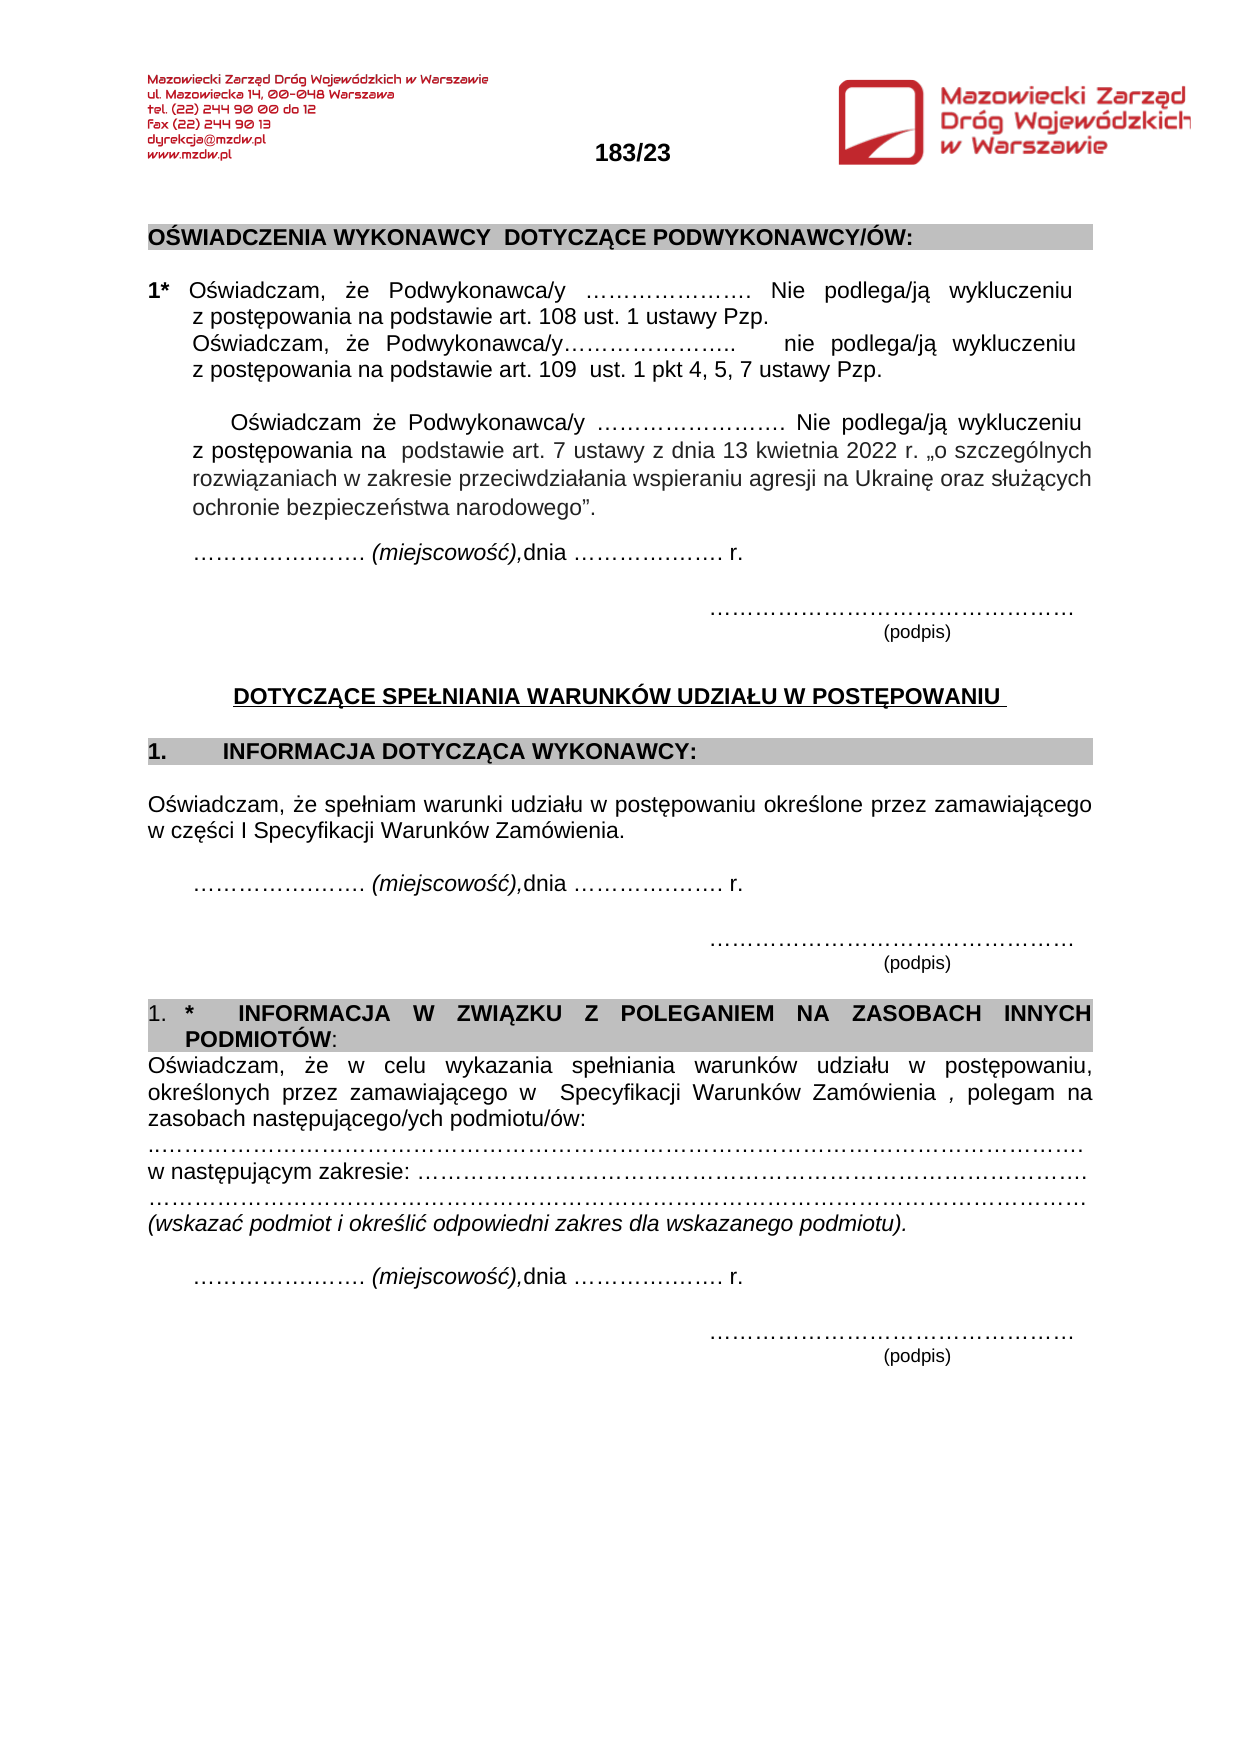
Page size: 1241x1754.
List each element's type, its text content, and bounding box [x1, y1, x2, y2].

text OŚWIADCZENIA WYKONAWCY DOTYCZĄCE PODWYKONAWCY/ÓW: [148, 224, 1093, 250]
picture [837, 79, 1191, 164]
text Oświadczam, że Podwykonawca/y………………….. nie podlega/ją wykluczeniu z postępowania na podstawie art. 109 ust. 1 pkt 4, 5, 7 ustawy Pzp. [192, 329, 1093, 382]
text …………….……. (miejscowość),dnia ………….……. r. [192, 1263, 1093, 1289]
text 1* Oświadczam, że Podwykonawca/y …………………. Nie podlega/ją wykluczeniu z postępowania na podstawie art. 108 ust. 1 ustawy Pzp. [148, 277, 1093, 329]
text …………….……. (miejscowość),dnia ………….……. r. [192, 539, 1093, 565]
list INFORMACJA DOTYCZĄCA WYKONAWCY: [148, 738, 1093, 765]
text Oświadczam, że w celu wykazania spełniania warunków udziału w postępowaniu, określonych przez zamawiającego w Specyfikacji Warunków Zamówienia , polegam na zasobach następującego/ych podmiotu/ów: [148, 1052, 1093, 1131]
text ……………………………………………………………………………………………………………(wskazać podmiot i określić odpowiedni zakres dla wskazanego podmiotu). [148, 1184, 1093, 1237]
text ………………………………………… [708, 594, 1093, 620]
text ..…………………………………………………………………………………………………………. w następującym zakresie: ……………………………………………………………………………. [148, 1131, 1093, 1184]
text Oświadczam, że spełniam warunki udziału w postępowaniu określone przez zamawiającego w części I Specyfikacji Warunków Zamówienia. [148, 791, 1093, 844]
text (podpis) [192, 1344, 1093, 1366]
text DOTYCZĄCE SPEŁNIANIA WARUNKÓW UDZIAŁU W POSTĘPOWANIU [148, 683, 1093, 738]
text …………….……. (miejscowość),dnia ………….……. r. [192, 870, 1093, 896]
list * INFORMACJA W ZWIĄZKU Z POLEGANIEM NA ZASOBACH INNYCH PODMIOTÓW: [148, 999, 1093, 1052]
text (podpis) [192, 620, 1093, 642]
picture [147, 73, 489, 162]
text Oświadczam że Podwykonawca/y ……………………. Nie podlega/ją wykluczeniu z postępowania na podstawie art. 7 ustawy z dnia 13 kwietnia 2022 r. „o szczególnych rozwiązaniach w zakresie przeciwdziałania wspieraniu agresji na Ukrainę oraz służących ochronie bezpieczeństwa narodowego”. [133, 408, 1093, 520]
text ………………………………………… [708, 925, 1093, 952]
text (podpis) [192, 952, 1093, 973]
text ………………………………………… [708, 1318, 1093, 1344]
